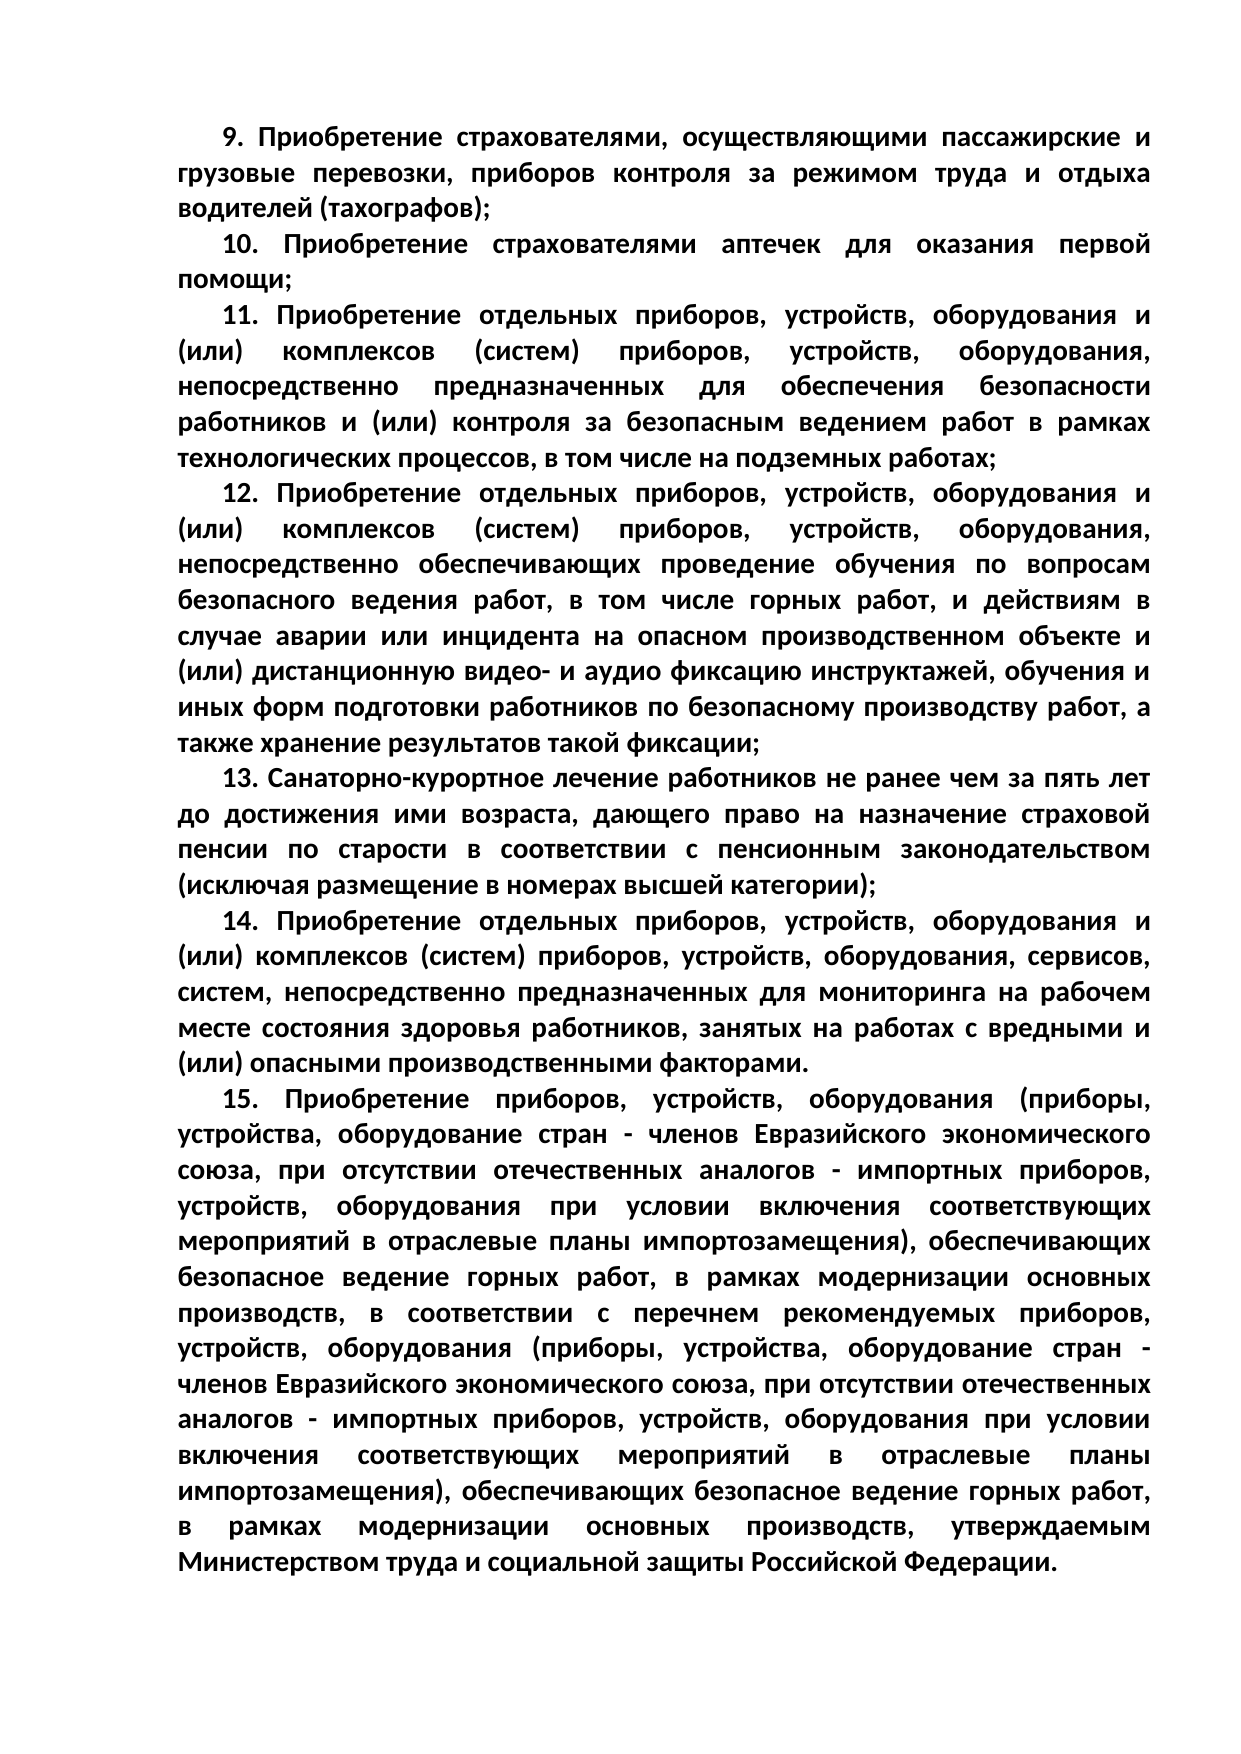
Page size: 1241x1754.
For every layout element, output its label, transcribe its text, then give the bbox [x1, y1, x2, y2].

text 10. Приобретение страхователями аптечек для оказания первой помощи; [177, 225, 1152, 296]
text 15. Приобретение приборов, устройств, оборудования (приборы, устройства, оборудование стран - членов Евразийского экономического союза, при отсутствии отечественных аналогов - импортных приборов, устройств, оборудования при условии включения соответствующих мероприятий в отраслевые планы импортозамещения), обеспечивающих безопасное ведение горных работ, в рамках модернизации основных производств, в соответствии с перечнем рекомендуемых приборов, устройств, оборудования (приборы, устройства, оборудование стран - членов Евразийского экономического союза, при отсутствии отечественных аналогов - импортных приборов, устройств, оборудования при условии включения соответствующих мероприятий в отраслевые планы импортозамещения), обеспечивающих безопасное ведение горных работ, в рамках модернизации основных производств, утверждаемым Министерством труда и социальной защиты Российской Федерации. [177, 1080, 1152, 1579]
text 9. Приобретение страхователями, осуществляющими пассажирские и грузовые перевозки, приборов контроля за режимом труда и отдыха водителей (тахографов); [177, 118, 1152, 225]
text 14. Приобретение отдельных приборов, устройств, оборудования и (или) комплексов (систем) приборов, устройств, оборудования, сервисов, систем, непосредственно предназначенных для мониторинга на рабочем месте состояния здоровья работников, занятых на работах с вредными и (или) опасными производственными факторами. [177, 902, 1152, 1080]
text 12. Приобретение отдельных приборов, устройств, оборудования и (или) комплексов (систем) приборов, устройств, оборудования, непосредственно обеспечивающих проведение обучения по вопросам безопасного ведения работ, в том числе горных работ, и действиям в случае аварии или инцидента на опасном производственном объекте и (или) дистанционную видео- и аудио фиксацию инструктажей, обучения и иных форм подготовки работников по безопасному производству работ, а также хранение результатов такой фиксации; [177, 474, 1152, 759]
text 11. Приобретение отдельных приборов, устройств, оборудования и (или) комплексов (систем) приборов, устройств, оборудования, непосредственно предназначенных для обеспечения безопасности работников и (или) контроля за безопасным ведением работ в рамках технологических процессов, в том числе на подземных работах; [177, 296, 1152, 474]
text 13. Санаторно-курортное лечение работников не ранее чем за пять лет до достижения ими возраста, дающего право на назначение страховой пенсии по старости в соответствии с пенсионным законодательством (исключая размещение в номерах высшей категории); [177, 759, 1152, 902]
